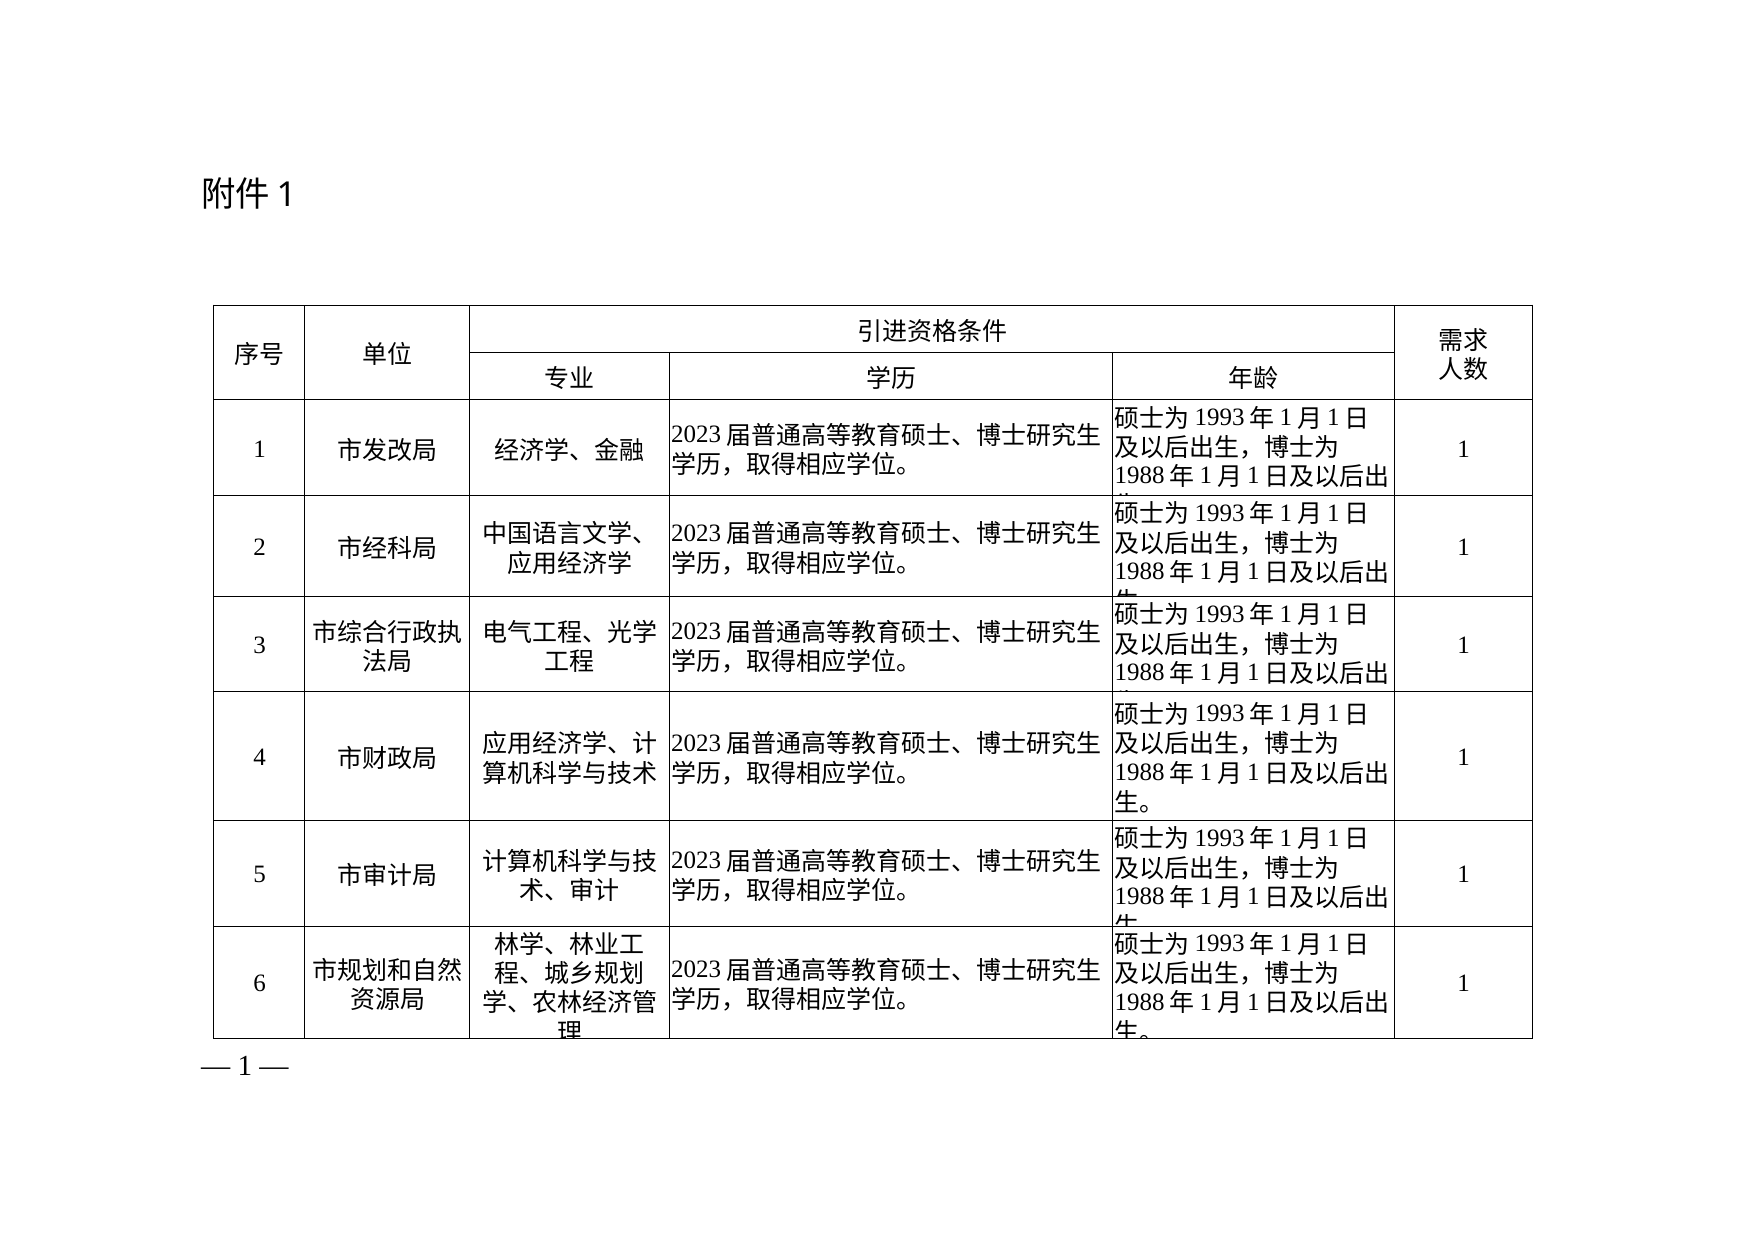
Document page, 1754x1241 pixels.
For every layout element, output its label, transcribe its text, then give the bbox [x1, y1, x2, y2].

table_cell 1 [1395, 692, 1532, 820]
table_cell 硕士为1993年1月1日及以后出生，博士为1988年1月1日及以后出生。 [1113, 400, 1394, 495]
table_cell 1 [1395, 400, 1532, 495]
table_cell 5 [214, 821, 304, 926]
text 附件1 [201, 159, 1553, 224]
table_cell 2023届普通高等教育硕士、博士研究生学历，取得相应学位。 [670, 400, 1112, 495]
table_cell 市规划和自然资源局 [305, 927, 469, 1038]
table_header 单位 [305, 306, 469, 399]
table_cell 1 [1395, 496, 1532, 596]
table_header 引进资格条件 [470, 306, 1394, 352]
table_cell 硕士为1993年1月1日及以后出生，博士为1988年1月1日及以后出生。 [1113, 927, 1394, 1038]
table_cell 市审计局 [305, 821, 469, 926]
table_cell 2 [214, 496, 304, 596]
table_cell 专业 [470, 353, 669, 399]
table_cell 3 [214, 597, 304, 691]
table_cell 市经科局 [305, 496, 469, 596]
table_header 需求 人数 [1395, 306, 1532, 399]
table_cell 6 [214, 927, 304, 1038]
table_cell 市发改局 [305, 400, 469, 495]
table_header 序号 [214, 306, 304, 399]
table_cell 2023届普通高等教育硕士、博士研究生学历，取得相应学位。 [670, 496, 1112, 596]
table_cell 硕士为1993年1月1日及以后出生，博士为1988年1月1日及以后出生。 [1113, 821, 1394, 926]
table_cell 4 [214, 692, 304, 820]
table_cell 电气工程、光学工程 [470, 597, 669, 691]
table_cell 年龄 [1113, 353, 1394, 399]
table_cell 1 [1395, 927, 1532, 1038]
table_cell 林学、林业工程、城乡规划学、农林经济管理 [470, 927, 669, 1038]
table_cell 2023届普通高等教育硕士、博士研究生学历，取得相应学位。 [670, 927, 1112, 1038]
table_cell 2023届普通高等教育硕士、博士研究生学历，取得相应学位。 [670, 692, 1112, 820]
table_cell 经济学、金融 [470, 400, 669, 495]
table_cell 硕士为1993年1月1日及以后出生，博士为1988年1月1日及以后出生。 [1113, 597, 1394, 691]
table_cell 1 [1395, 597, 1532, 691]
table_cell 硕士为1993年1月1日及以后出生，博士为1988年1月1日及以后出生。 [1113, 496, 1394, 596]
table_cell 计算机科学与技术、审计 [470, 821, 669, 926]
table_cell 2023届普通高等教育硕士、博士研究生学历，取得相应学位。 [670, 597, 1112, 691]
table_cell 市财政局 [305, 692, 469, 820]
table_cell 学历 [670, 353, 1112, 399]
table_cell 硕士为1993年1月1日及以后出生，博士为1988年1月1日及以后出生。 [1113, 692, 1394, 820]
table_cell 市综合行政执法局 [305, 597, 469, 691]
table_cell 应用经济学、计算机科学与技术 [470, 692, 669, 820]
table_cell 中国语言文学、应用经济学 [470, 496, 669, 596]
table_cell 2023届普通高等教育硕士、博士研究生学历，取得相应学位。 [670, 821, 1112, 926]
table_cell 1 [1395, 821, 1532, 926]
table_cell 1 [214, 400, 304, 495]
